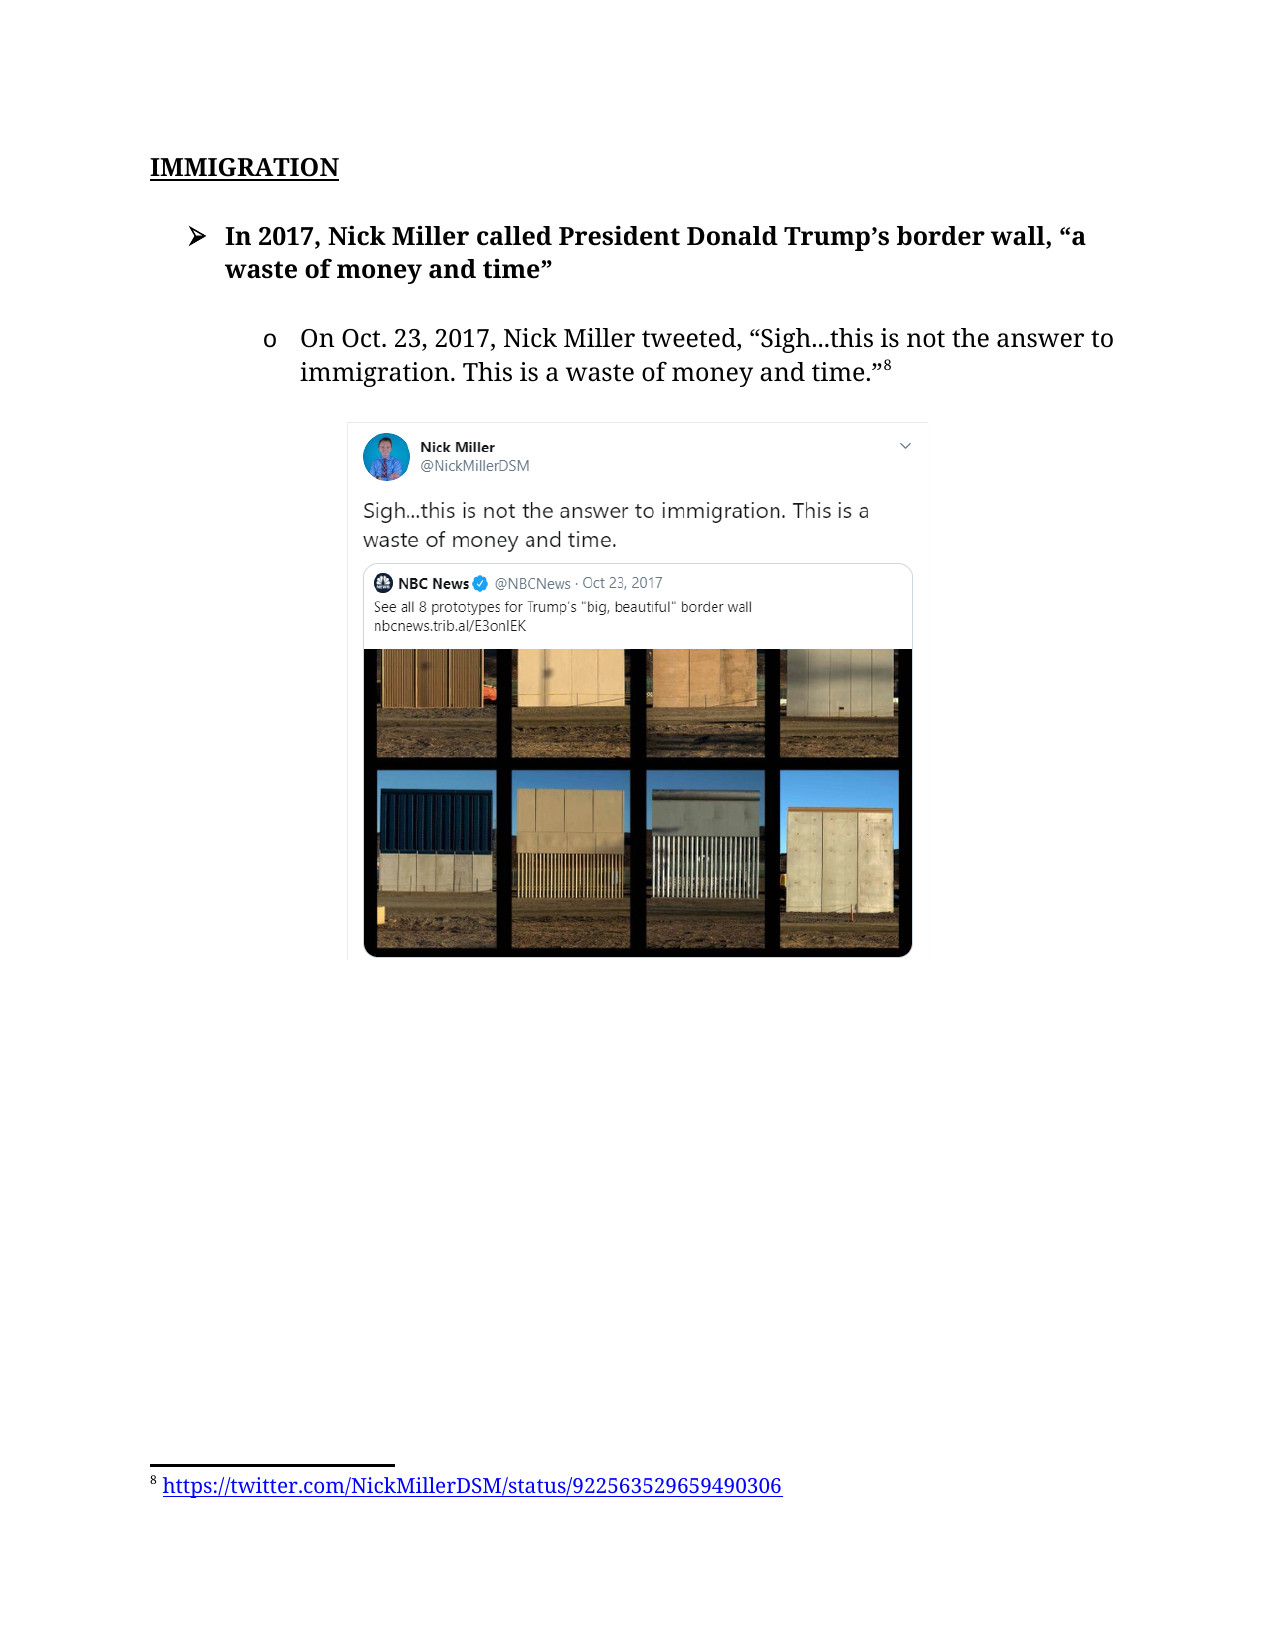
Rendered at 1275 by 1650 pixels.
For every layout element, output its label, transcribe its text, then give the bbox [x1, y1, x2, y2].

list On Oct. 23, 2017, Nick Miller tweeted, “Sigh...this is not the answer to immigration. This is a waste of money and time.” [262, 320, 1125, 389]
text IMMIGRATION [150, 150, 1125, 184]
picture [346, 422, 929, 960]
list In 2017, Nick Miller called President Donald Trump’s border wall, “a waste of money and time” [187, 218, 1125, 286]
